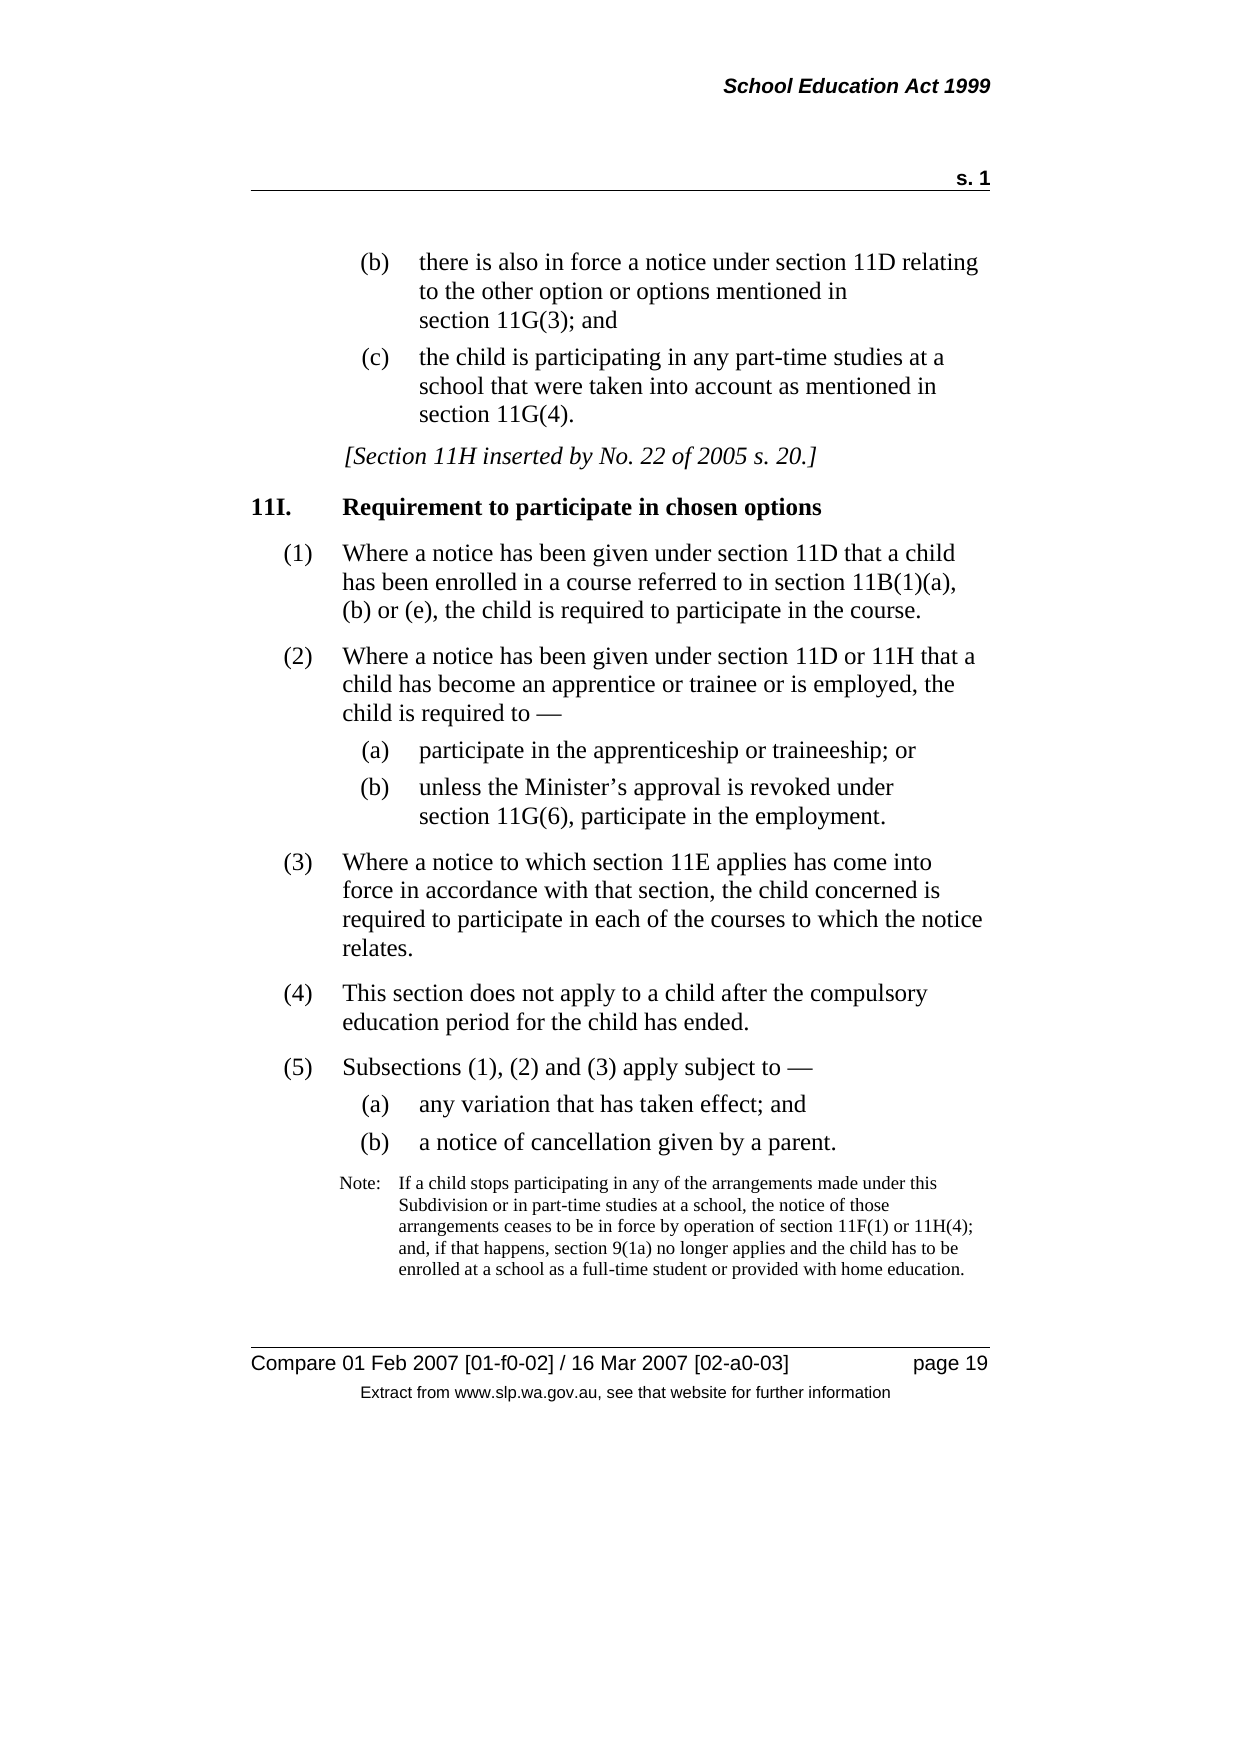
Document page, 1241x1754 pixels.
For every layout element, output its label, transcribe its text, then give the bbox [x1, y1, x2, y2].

text (b) there is also in force a notice under section 11D relating to the other option or options mentioned in section 11G(3); and [251, 247, 990, 334]
text (5) Subsections (1), (2) and (3) apply subject to — [251, 1052, 990, 1081]
text (1) Where a notice has been given under section 11D that a child has been enrolled in a course referred to in section 11B(1)(a), (b) or (e), the child is required to participate in the course. [251, 538, 990, 624]
text (b) unless the Minister’s approval is revoked under section 11G(6), participate in the employment. [251, 772, 990, 830]
text (4) This section does not apply to a child after the compulsory education period for the child has ended. [251, 978, 990, 1036]
text (a) any variation that has taken effect; and [251, 1089, 990, 1118]
text (a) participate in the apprenticeship or traineeship; or [251, 735, 990, 764]
subtitle 11I. Requirement to participate in chosen options [251, 492, 990, 521]
text (2) Where a notice has been given under section 11D or 11H that a child has become an apprentice or trainee or is employed, the child is required to — [251, 641, 990, 727]
text (c) the child is participating in any part-time studies at a school that were taken into account as mentioned in section 11G(4). [251, 342, 990, 428]
text (3) Where a notice to which section 11E applies has come into force in accordance with that section, the child concerned is required to participate in each of the courses to which the notice relates. [251, 847, 990, 962]
text Note: If a child stops participating in any of the arrangements made under this Subdivision or in part-time studies at a school, the notice of those arrangements ceases to be in force by operation of section 11F(1) or 11H(4); and, if that happens, section 9(1a) no longer applies and the child has to be enrolled at a school as a full-time student or provided with home education. [251, 1172, 990, 1280]
text [Section 11H inserted by No. 22 of 2005 s. 20.] [251, 441, 990, 469]
text (b) a notice of cancellation given by a parent. [251, 1127, 990, 1155]
